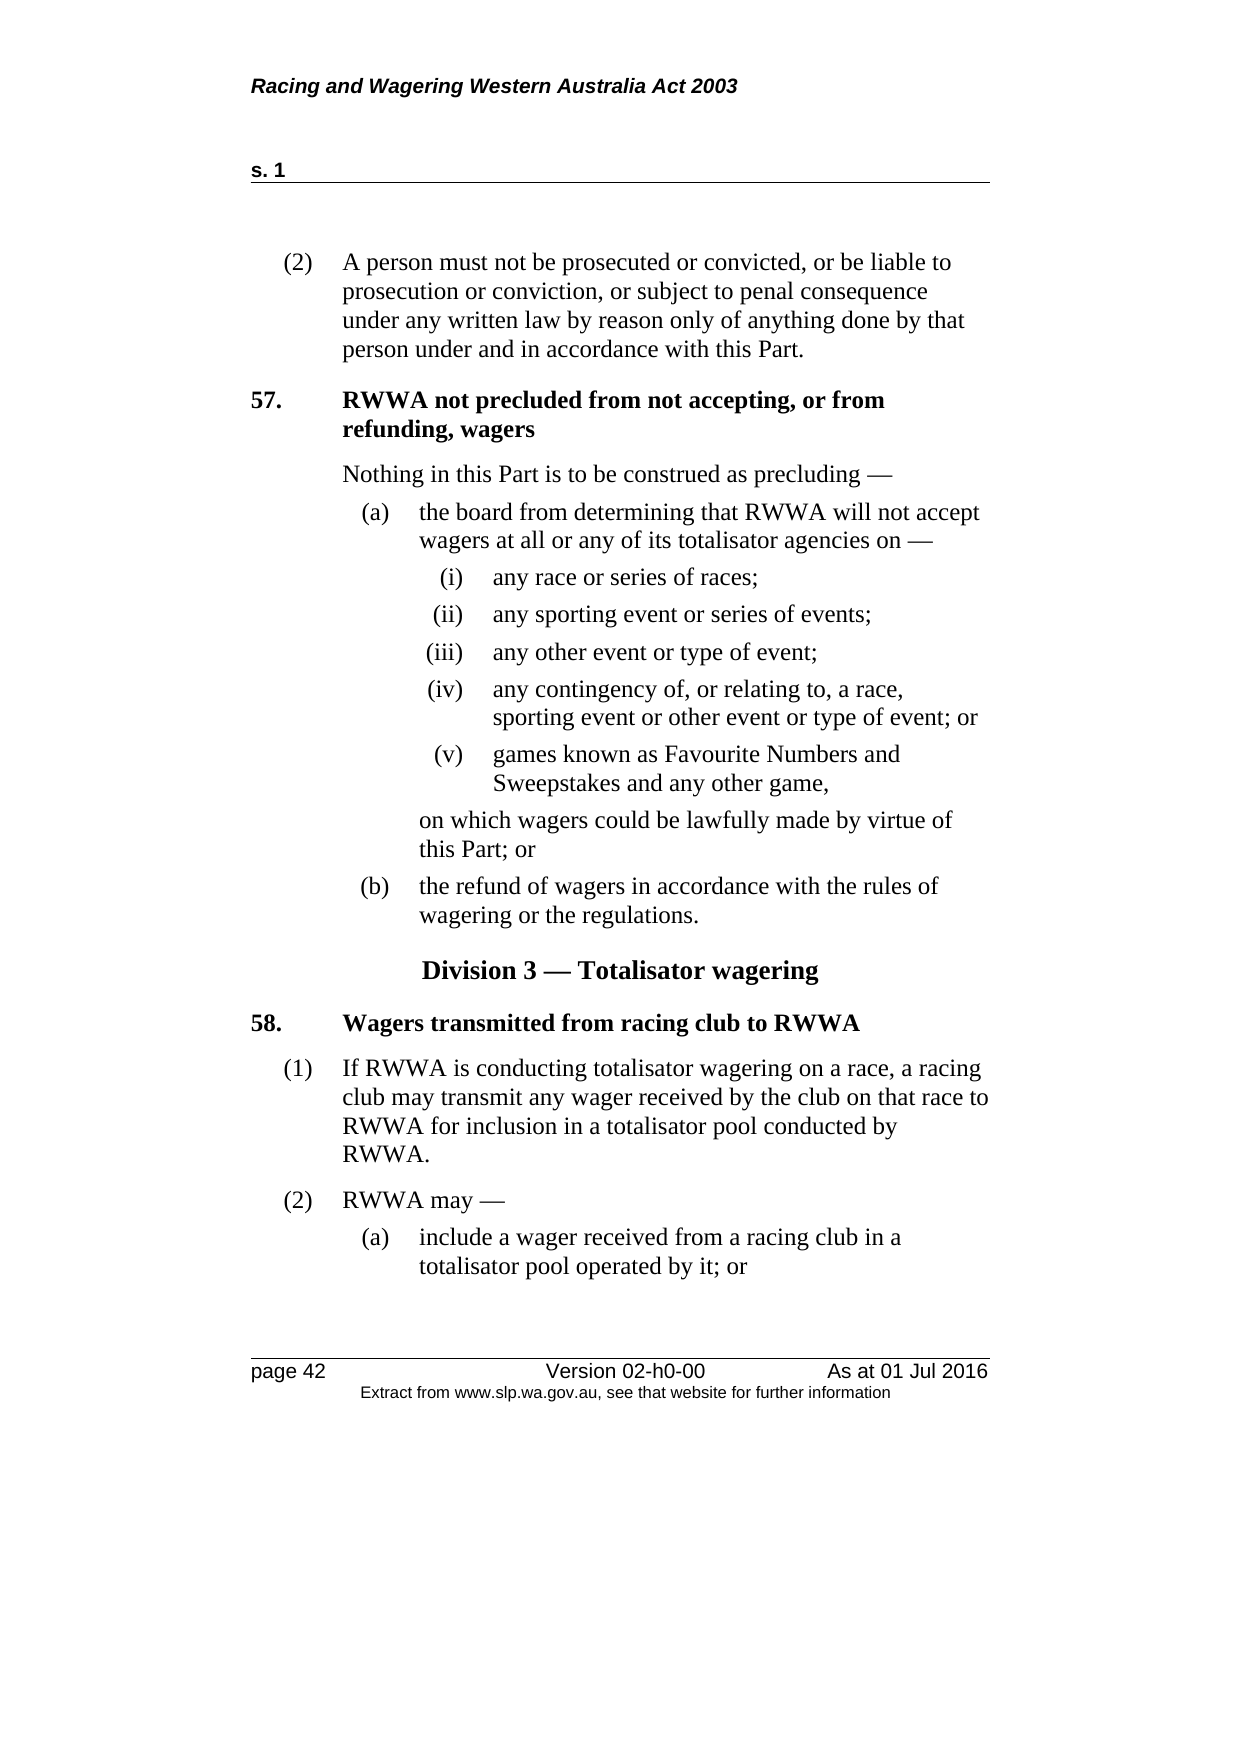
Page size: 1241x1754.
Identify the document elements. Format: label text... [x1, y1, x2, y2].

text (ii) any sporting event or series of events; [251, 599, 990, 628]
subtitle Division 3 — Totalisator wagering [251, 954, 990, 985]
subtitle 58. Wagers transmitted from racing club to RWWA [251, 1008, 990, 1037]
text (a) include a wager received from a racing club in a totalisator pool operated by it; or [251, 1222, 990, 1279]
text (2) RWWA may — [251, 1185, 990, 1214]
text Nothing in this Part is to be construed as precluding — [251, 459, 990, 488]
text (iv) any contingency of, or relating to, a race, sporting event or other event or type of event; or [251, 674, 990, 731]
text (2) A person must not be prosecuted or convicted, or be liable to prosecution or conviction, or subject to penal consequence under any written law by reason only of anything done by that person under and in accordance with this Part. [251, 247, 990, 362]
subtitle 57. RWWA not precluded from not accepting, or from refunding, wagers [251, 385, 990, 443]
text (i) any race or series of races; [251, 562, 990, 591]
text (b) the refund of wagers in accordance with the rules of wagering or the regulations. [251, 871, 990, 929]
text (1) If RWWA is conducting totalisator wagering on a race, a racing club may transmit any wager received by the club on that race to RWWA for inclusion in a totalisator pool conducted by RWWA. [251, 1053, 990, 1168]
text (v) games known as Favourite Numbers and Sweepstakes and any other game, [251, 739, 990, 797]
text on which wagers could be lawfully made by virtue of this Part; or [251, 805, 990, 863]
text (a) the board from determining that RWWA will not accept wagers at all or any of its totalisator agencies on — [251, 497, 990, 554]
text (iii) any other event or type of event; [251, 637, 990, 665]
